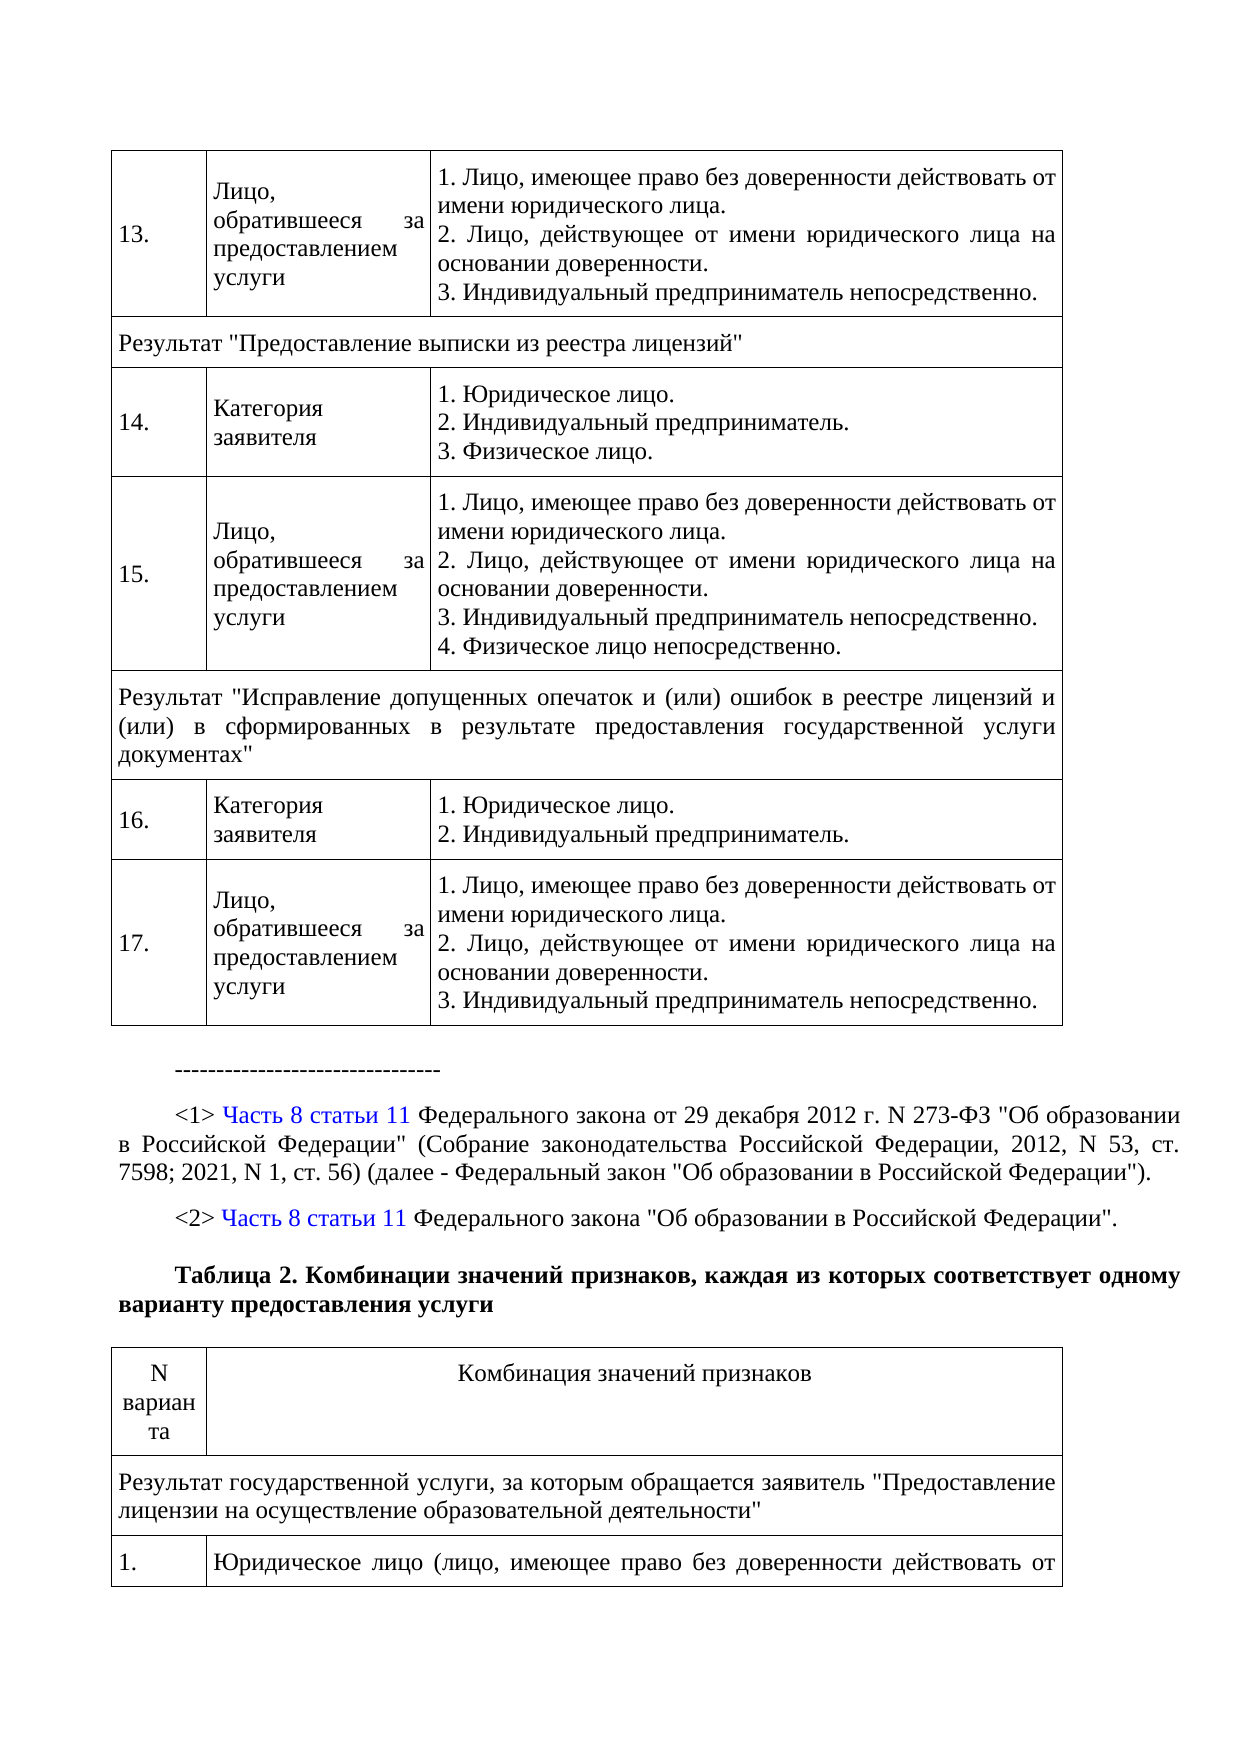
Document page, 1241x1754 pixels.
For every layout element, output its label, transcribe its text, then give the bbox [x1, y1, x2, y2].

table_header Комбинация значений признаков [207, 1348, 1062, 1455]
table_cell 16. [112, 780, 206, 859]
table_cell Лицо, обратившееся за предоставлением услуги [207, 860, 430, 1025]
table_cell 17. [112, 860, 206, 1025]
table_cell Категория заявителя [207, 368, 430, 476]
table_header N варианта [112, 1348, 206, 1455]
table_cell Результат государственной услуги, за которым обращается заявитель "Предоставление лицензии на осуществление образовательной деятельности" [112, 1456, 1062, 1535]
table_cell Лицо, обратившееся за предоставлением услуги [207, 151, 430, 316]
text -------------------------------- [118, 1054, 1181, 1083]
table_cell 1. Лицо, имеющее право без доверенности действовать от имени юридического лица. 2. Лицо, действующее от имени юридического лица на основании доверенности. 3. Индивидуальный предприниматель непосредственно. 4. Физическое лицо непосредственно. [431, 477, 1062, 670]
table_cell Результат "Исправление допущенных опечаток и (или) ошибок в реестре лицензий и (или) в сформированных в результате предоставления государственной услуги документах" [112, 671, 1062, 779]
table_cell 15. [112, 477, 206, 670]
table_cell 1. Юридическое лицо. 2. Индивидуальный предприниматель. 3. Физическое лицо. [431, 368, 1062, 476]
table_cell 1. Лицо, имеющее право без доверенности действовать от имени юридического лица. 2. Лицо, действующее от имени юридического лица на основании доверенности. 3. Индивидуальный предприниматель непосредственно. [431, 860, 1062, 1025]
text Таблица 2. Комбинации значений признаков, каждая из которых соответствует одному варианту предоставления услуги [118, 1260, 1181, 1318]
table_cell 1. [112, 1536, 206, 1586]
text <1> Часть 8 статьи 11 Федерального закона от 29 декабря 2012 г. N 273-ФЗ "Об образовании в Российской Федерации" (Собрание законодательства Российской Федерации, 2012, N 53, ст. 7598; 2021, N 1, ст. 56) (далее - Федеральный закон "Об образовании в Российской Федерации"). [118, 1100, 1181, 1186]
table_cell Результат "Предоставление выписки из реестра лицензий" [112, 317, 1062, 367]
table_cell Лицо, обратившееся за предоставлением услуги [207, 477, 430, 670]
table_cell 14. [112, 368, 206, 476]
text <2> Часть 8 статьи 11 Федерального закона "Об образовании в Российской Федерации". [118, 1203, 1181, 1232]
table_cell 13. [112, 151, 206, 316]
table_cell Категория заявителя [207, 780, 430, 859]
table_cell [207, 1536, 1062, 1586]
table_cell 1. Лицо, имеющее право без доверенности действовать от имени юридического лица. 2. Лицо, действующее от имени юридического лица на основании доверенности. 3. Индивидуальный предприниматель непосредственно. [431, 151, 1062, 316]
table_cell 1. Юридическое лицо. 2. Индивидуальный предприниматель. [431, 780, 1062, 859]
